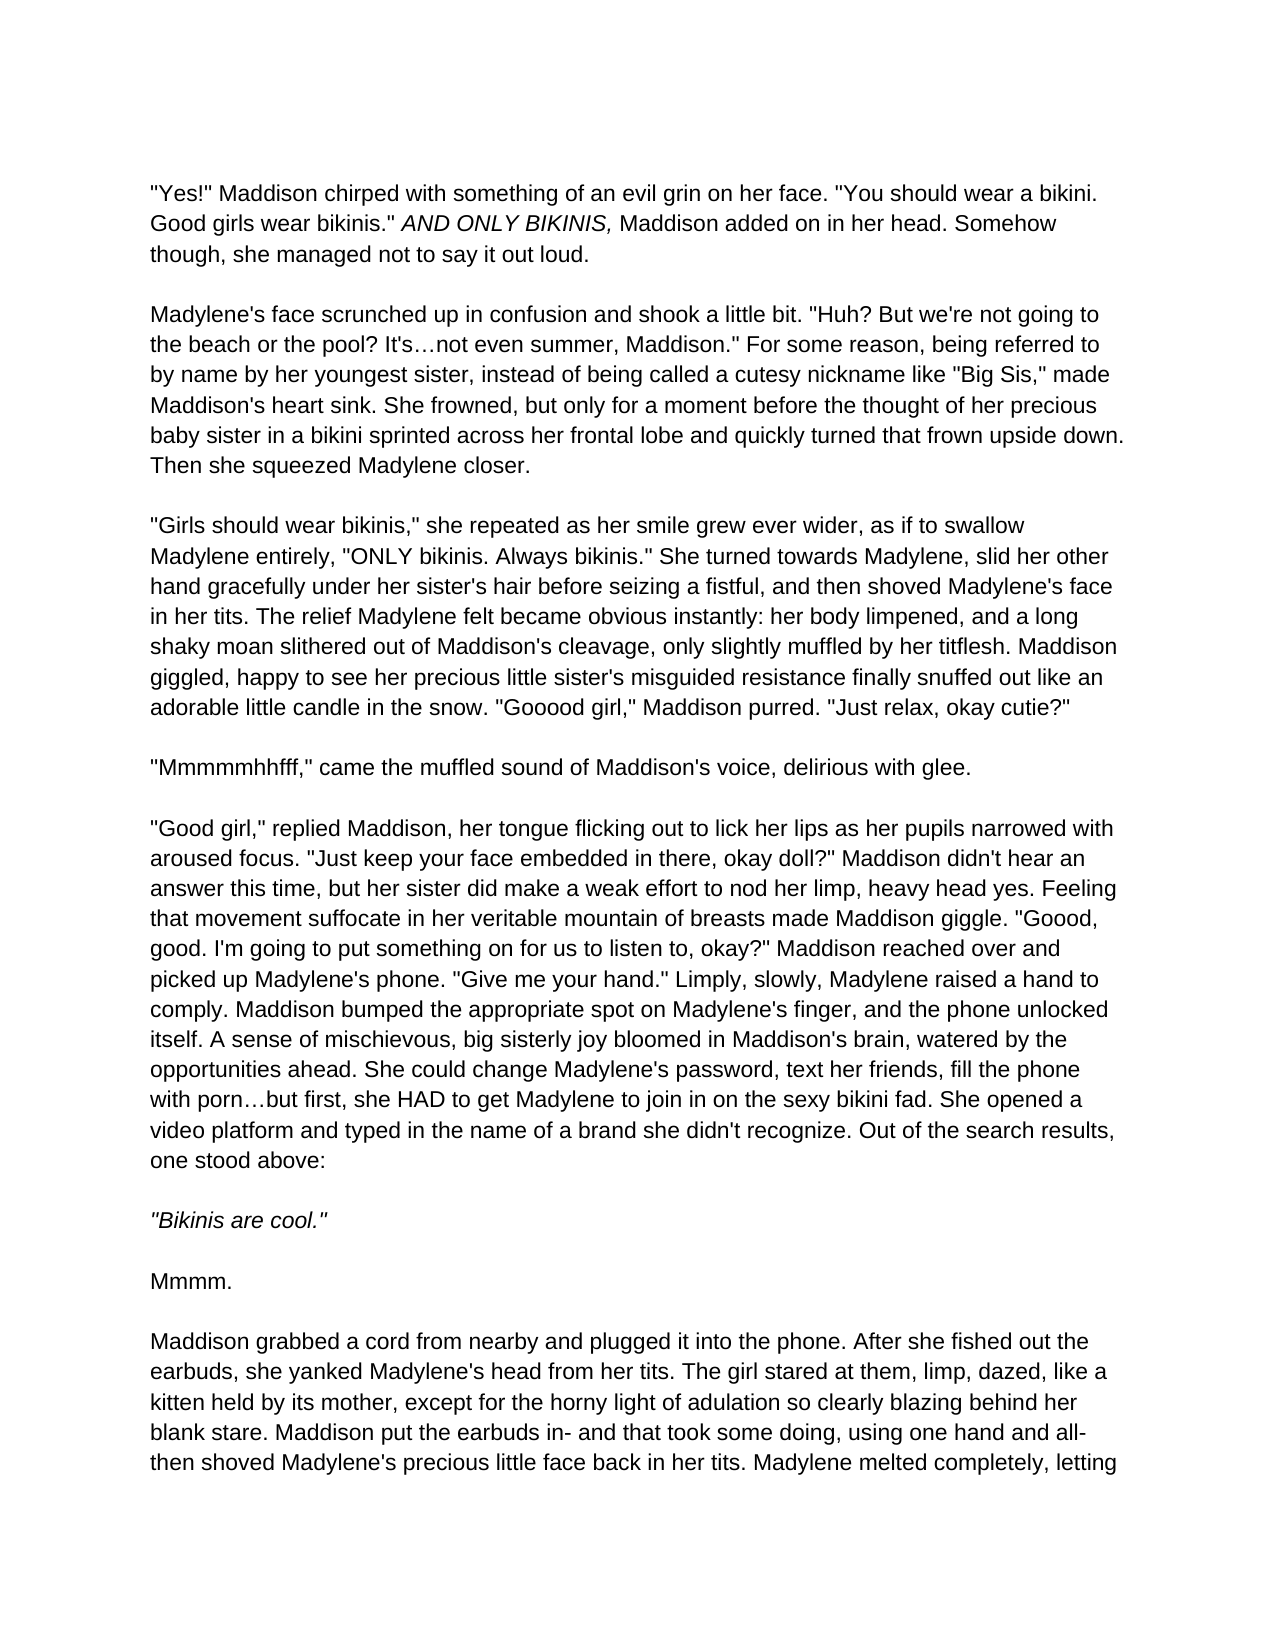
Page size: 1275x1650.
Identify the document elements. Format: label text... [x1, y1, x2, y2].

text "Yes!" Maddison chirped with something of an evil grin on her face. "You should wear a bikini. Good girls wear bikinis." AND ONLY BIKINIS, Maddison added on in her head. Somehow though, she managed not to say it out loud. [150, 180, 1125, 267]
text Mmmm. [150, 1268, 1125, 1294]
text Madylene's face scrunched up in confusion and shook a little bit. "Huh? But we're not going to the beach or the pool? It's…not even summer, Maddison." For some reason, being referred to by name by her youngest sister, instead of being called a cutesy nickname like "Big Sis," made Maddison's heart sink. She frowned, but only for a moment before the thought of her precious baby sister in a bikini sprinted across her frontal lobe and quickly turned that frown upside down. Then she squeezed Madylene closer. [150, 301, 1125, 478]
text "Mmmmmhhfff," came the muffled sound of Maddison's voice, delirious with glee. [150, 754, 1125, 781]
text "Girls should wear bikinis," she repeated as her smile grew ever wider, as if to swallow Madylene entirely, "ONLY bikinis. Always bikinis." She turned towards Madylene, slid her other hand gracefully under her sister's hair before seizing a fistful, and then shoved Madylene's face in her tits. The relief Madylene felt became obvious instantly: her body limpened, and a long shaky moan slithered out of Maddison's cleavage, only slightly muffled by her titflesh. Maddison giggled, happy to see her precious little sister's misguided resistance finally snuffed out like an adorable little candle in the snow. "Gooood girl," Maddison purred. "Just relax, okay cutie?" [150, 512, 1125, 720]
text "Bikinis are cool." [150, 1207, 1125, 1234]
text "Good girl," replied Maddison, her tongue flicking out to lick her lips as her pupils narrowed with aroused focus. "Just keep your face embedded in there, okay doll?" Maddison didn't hear an answer this time, but her sister did make a weak effort to nod her limp, heavy head yes. Feeling that movement suffocate in her veritable mountain of breasts made Maddison giggle. "Goood, good. I'm going to put something on for us to listen to, okay?" Maddison reached over and picked up Madylene's phone. "Give me your hand." Limply, slowly, Madylene raised a hand to comply. Maddison bumped the appropriate spot on Madylene's finger, and the phone unlocked itself. A sense of mischievous, big sisterly joy bloomed in Maddison's brain, watered by the opportunities ahead. She could change Madylene's password, text her friends, fill the phone with porn…but first, she HAD to get Madylene to join in on the sexy bikini fad. She opened a video platform and typed in the name of a brand she didn't recognize. Out of the search results, one stood above: [150, 814, 1125, 1173]
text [150, 1328, 1125, 1475]
